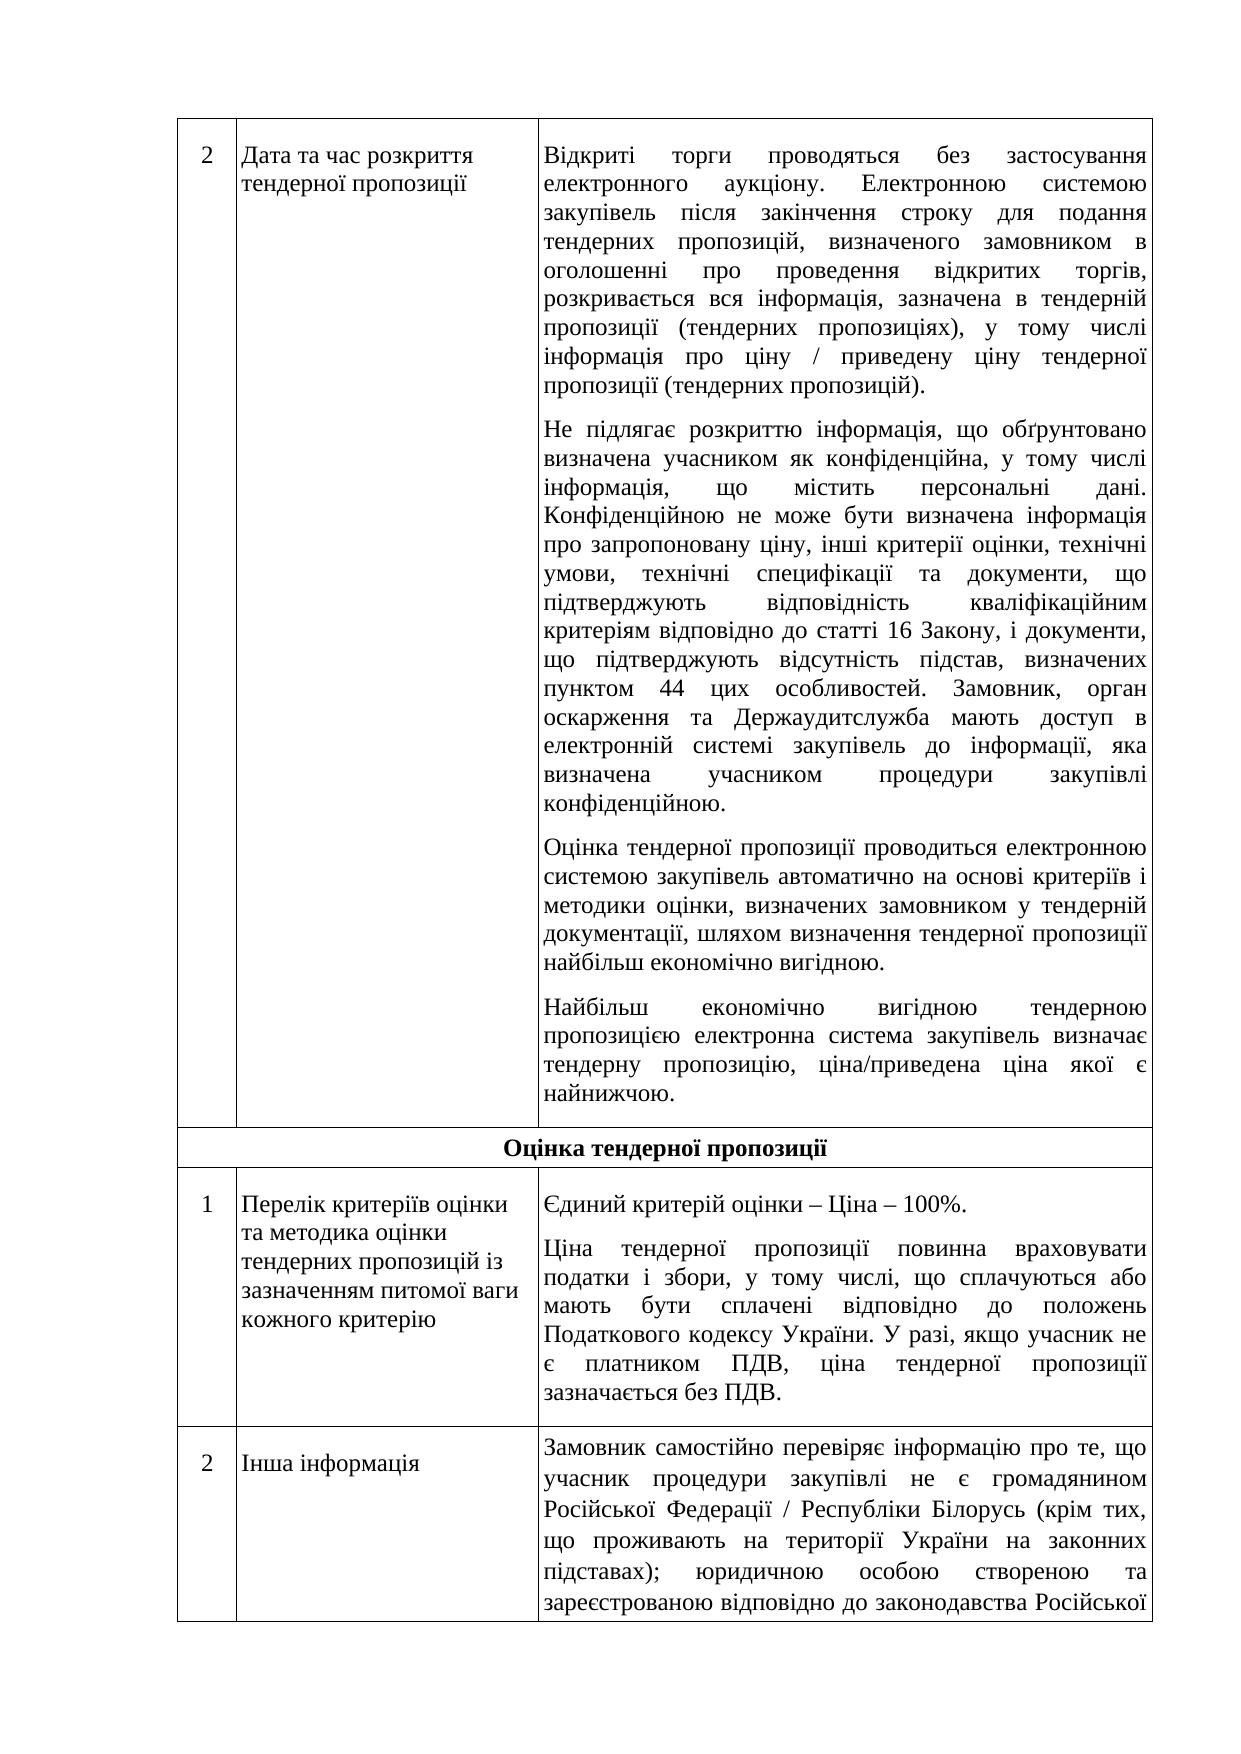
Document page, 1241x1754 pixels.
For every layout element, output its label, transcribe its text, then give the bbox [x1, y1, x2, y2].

table_cell Інша інформація [237, 1427, 538, 1621]
table_cell 1 [178, 1168, 236, 1426]
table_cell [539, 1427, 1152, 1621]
table_cell Оцінка тендерної пропозиції [178, 1128, 1152, 1167]
table_cell 2 [178, 119, 236, 1127]
table_cell Дата та час розкриття тендерної пропозиції [237, 119, 538, 1127]
table_cell Єдиний критерій оцінки – Ціна – 100%. Ціна тендерної пропозиції повинна враховувати податки і збори, у тому числі, що сплачуються або мають бути сплачені відповідно до положень Податкового кодексу України. У разі, якщо учасник не є платником ПДВ, ціна тендерної пропозиції зазначається без ПДВ. [539, 1168, 1152, 1426]
table_cell Відкриті торги проводяться без застосування електронного аукціону. Електронною системою закупівель після закінчення строку для подання тендерних пропозицій, визначеного замовником в оголошенні про проведення відкритих торгів, розкривається вся інформація, зазначена в тендерній пропозиції (тендерних пропозиціях), у тому числі інформація про ціну / приведену ціну тендерної пропозиції (тендерних пропозицій). Не підлягає розкриттю інформація, що обґрунтовано визначена учасником як конфіденційна, у тому числі інформація, що містить персональні дані. Конфіденційною не може бути визначена інформація про запропоновану ціну, інші критерії оцінки, технічні умови, технічні специфікації та документи, що підтверджують відповідність кваліфікаційним критеріям відповідно до статті 16 Закону, і документи, що підтверджують відсутність підстав, визначених пунктом 44 цих особливостей. Замовник, орган оскарження та Держаудитслужба мають доступ в електронній системі закупівель до інформації, яка визначена учасником процедури закупівлі конфіденційною. Оцінка тендерної пропозиції проводиться електронною системою закупівель автоматично на основі критеріїв і методики оцінки, визначених замовником у тендерній документації, шляхом визначення тендерної пропозиції найбільш економічно вигідною. Найбільш економічно вигідною тендерною пропозицією електронна система закупівель визначає тендерну пропозицію, ціна/приведена ціна якої є найнижчою. [539, 119, 1152, 1127]
table_cell 2 [178, 1427, 236, 1621]
table_cell Перелік критеріїв оцінки та методика оцінки тендерних пропозицій із зазначенням питомої ваги кожного критерію [237, 1168, 538, 1426]
